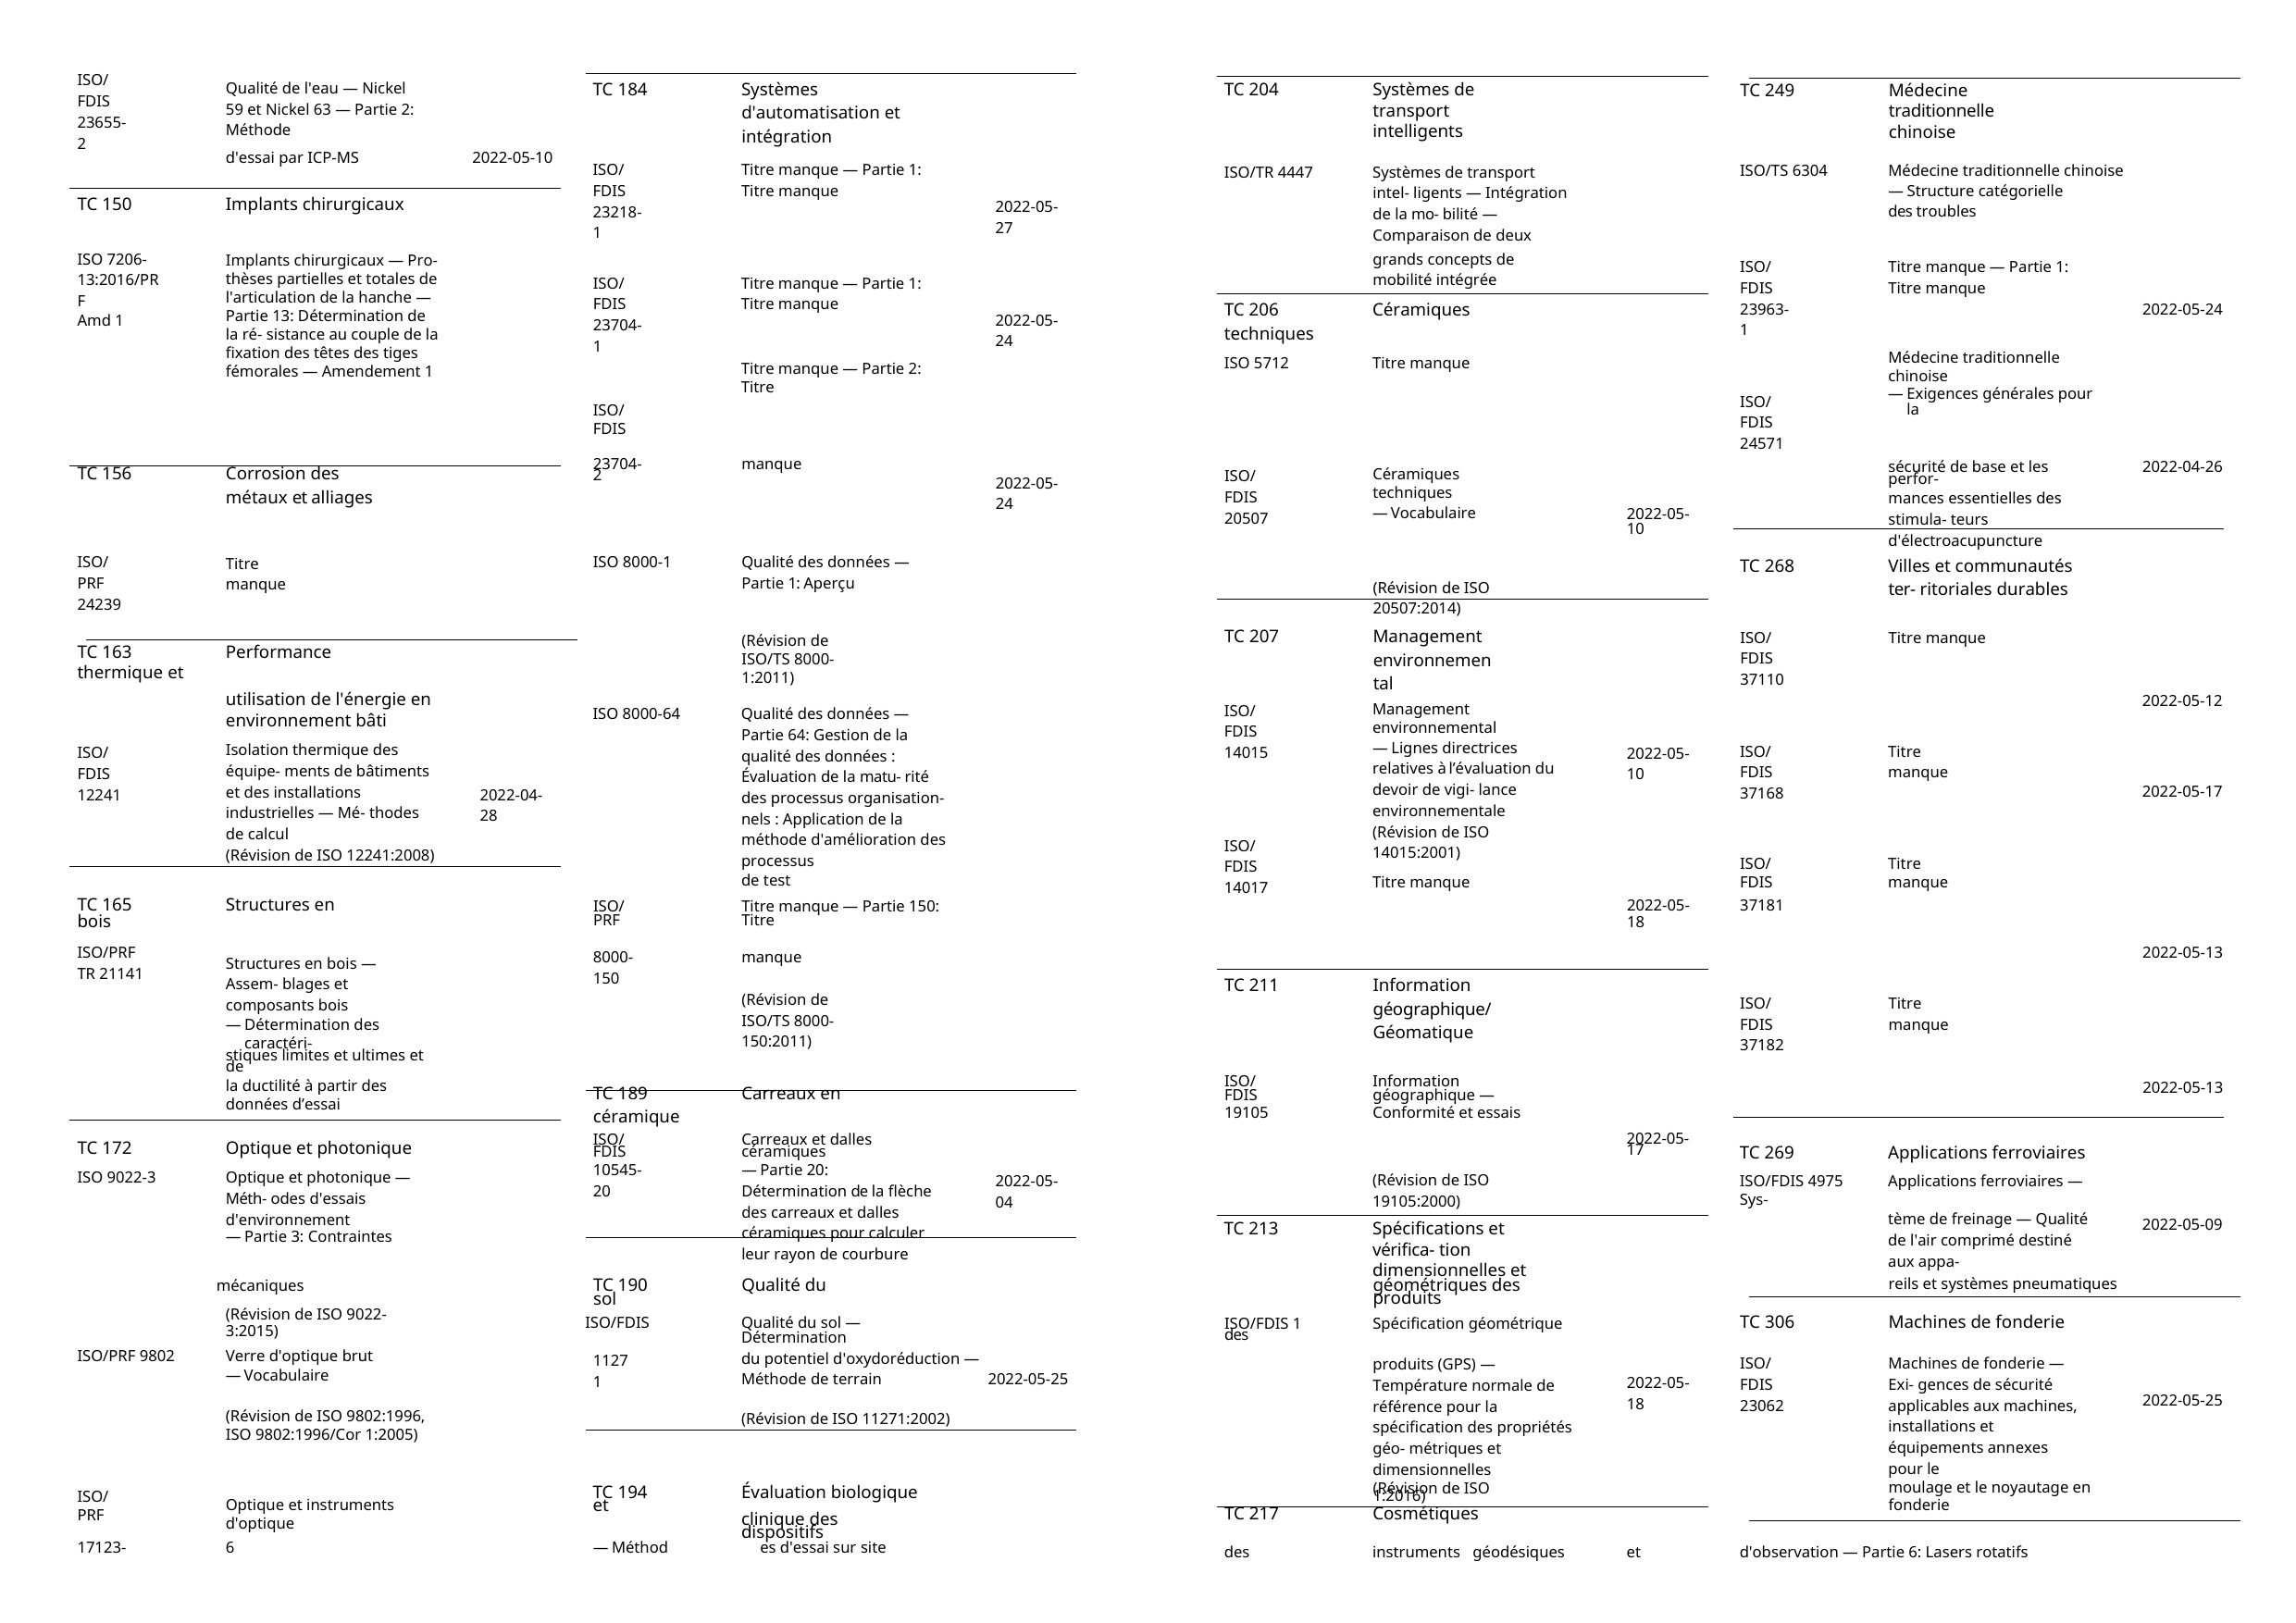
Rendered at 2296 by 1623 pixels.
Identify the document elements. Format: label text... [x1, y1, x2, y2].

text Titre manque — Partie 1: Titre manque [741, 272, 935, 315]
text Optique et instruments d'optique [225, 1495, 444, 1532]
text environnement bâti [226, 708, 435, 732]
text fonderie [1888, 1493, 2238, 1515]
subtitle TC 156 Corrosion des métaux et alliages [77, 462, 402, 509]
text 2022-05-12 [2141, 695, 2238, 709]
text ISO/PRF 9802 Verre d'optique brut [77, 1346, 430, 1365]
text la ductilité à partir des données d’essai [226, 1076, 428, 1113]
text ISO/FDIS [1224, 1076, 1280, 1103]
text ISO/FDIS 24571 [1740, 390, 1798, 454]
text 2022-05-18 [1627, 1372, 1703, 1414]
text tème de freinage — Qualité de l'air comprimé destiné aux appa- [1888, 1208, 2099, 1271]
text ISO/FDIS 37168 [1740, 740, 1797, 803]
text Médecine traditionnelle chinoise [1888, 349, 2103, 386]
text (Révision de ISO/TS 8000-1:2011) [741, 631, 865, 687]
text Conformité et essais [1372, 1103, 1566, 1121]
text manque [741, 947, 868, 968]
text ISO/FDIS 37182 [1740, 993, 1798, 1056]
text (Révision de ISO 1:2016) [1421, 1488, 1530, 1503]
text TC 249 Médecine traditionnelle chinoise [1740, 80, 2061, 142]
text mécaniques [59, 1281, 304, 1294]
text produits (GPS) — Température normale de référence pour la spécification des propriétés géo- métriques et dimensionnelles [1372, 1354, 1583, 1480]
text ISO/FDIS 1 Spécification géométrique des [1224, 1320, 1569, 1343]
text 2022-05-18 [1627, 898, 1703, 931]
subtitle TC 189 Carreaux en céramique [593, 1081, 912, 1128]
text Machines de fonderie — Exi- gences de sécurité applicables aux machines, installations et équipements annexes pour le [1888, 1353, 2085, 1479]
text ISO/FDIS 4975 Applications ferroviaires — Sys- [1739, 1171, 2102, 1208]
text de test [741, 872, 954, 889]
text du potentiel d'oxydoréduction — [741, 1350, 1072, 1369]
text sécurité de base et les perfor- [1888, 462, 2099, 488]
subtitle TC 211 Information géographique/ Géomatique [1224, 973, 1571, 1044]
subtitle TC 268 Villes et communautés ter- ritoriales durables [1740, 553, 2082, 601]
text 2022-05-10 [1627, 507, 1703, 538]
text 37181 [1740, 898, 2238, 914]
text (Révision de ISO 12241:2008) [226, 844, 435, 865]
text Isolation thermique des équipe- ments de bâtiments et des installations industrielles — Mé- thodes de calcul [226, 739, 433, 844]
text ISO/FDIS 23704-1 [593, 272, 649, 356]
text (Révision de ISO 9022-3:2015) [226, 1307, 419, 1340]
text ISO/FDIS 14017 [1224, 835, 1282, 898]
text (Révision de ISO/TS 8000-150:2011) [741, 988, 864, 1052]
text ISO 9022-3 Optique et photonique — Méth- odes d'essais d'environnement [77, 1167, 435, 1230]
text Amd 1 [77, 311, 161, 329]
text (Révision de ISO 11271:2002) [741, 1408, 1072, 1429]
text 2022-05-24 [996, 472, 1072, 514]
text ISO/FDIS [428, 1316, 649, 1332]
text Titre manque — Partie 150: Titre [741, 900, 951, 928]
text 2022-05-10 [1627, 742, 1703, 785]
text mances essentielles des stimula- teurs d'électroacupuncture [1888, 488, 2098, 551]
subtitle TC 184 Systèmes d'automatisation et intégration [592, 77, 936, 148]
subtitle TC 172 Optique et photonique [77, 1135, 439, 1159]
text Management environnemental [1372, 700, 1576, 737]
subtitle TC 213 Spécifications et vérifica- tion dimensionnelles et [1223, 1219, 1551, 1281]
text 2022-05-24 [995, 309, 1072, 352]
text Qualité du sol — Détermination [741, 1316, 949, 1346]
subtitle TC 206 Céramiques techniques [1224, 298, 1558, 345]
text Titre manque [226, 552, 315, 595]
text ISO/PRF [593, 900, 648, 928]
text 2022-04-26 [2142, 462, 2238, 475]
text ISO 8000-64 Qualité des données — Partie 64: Gestion de la qualité des données : Évaluation de la matu- rité des processus organisation- nels : Application de la méthode d'amélioration des processus [592, 703, 950, 872]
text des instruments géodésiques et d'observation — Partie 6: Lasers rotatifs [1739, 1541, 2234, 1562]
text Structures en bois — Assem- blages et composants bois [226, 952, 412, 1015]
text 23704-2 [593, 462, 649, 483]
text Qualité de l'eau — Nickel 59 et Nickel 63 — Partie 2: Méthode [226, 77, 424, 141]
text 2022-05-25 [2142, 1390, 2238, 1410]
list Méthodes d'essai sur site [741, 1541, 935, 1555]
text ISO 7206- 13:2016/PRF [77, 248, 159, 311]
text 2022-05-27 [995, 196, 1072, 238]
text ISO/PRF [77, 1488, 132, 1525]
text Titre manque — Partie 2: Titre [741, 359, 936, 396]
text ISO/FDIS 23062 [1740, 1353, 1798, 1416]
text ISO/FDIS 14015 [1224, 700, 1282, 762]
text ISO/FDIS [1740, 854, 1799, 891]
text ISO/FDIS 23655-2 [77, 69, 133, 154]
subtitle utilisation de l'énergie en [226, 695, 435, 708]
text Titre manque [1888, 854, 1978, 891]
text ISO/FDIS 23218-1 [592, 159, 649, 243]
text TC 163 Performance thermique et [77, 641, 420, 683]
text grands concepts de mobilité intégrée [1372, 248, 1558, 291]
text 11271 [593, 1350, 636, 1392]
text Titre manque — Partie 1: Titre manque [741, 159, 935, 201]
text ISO 5712 Titre manque [1224, 353, 1558, 373]
subtitle TC 150 Implants chirurgicaux [77, 192, 556, 215]
text Titre manque [1888, 993, 1978, 1035]
text ISO/FDIS [593, 1135, 657, 1159]
text ISO/FDIS 23963-1 [1740, 256, 1796, 340]
text ISO/FDIS 12241 [77, 742, 135, 805]
text ISO/FDIS 37110 [1740, 626, 1798, 690]
text Titre manque [1888, 740, 1978, 783]
text 2022-05-17 [2141, 781, 2238, 801]
text 8000-150 [593, 947, 657, 988]
text 10545-20 [593, 1159, 657, 1201]
text ISO 8000-1 Qualité des données — Partie 1: Aperçu [593, 551, 946, 593]
text (Révision de ISO 20507:2014) [1372, 576, 1561, 619]
text Titre manque [1888, 626, 2238, 648]
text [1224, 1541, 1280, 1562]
text Céramiques techniques [1372, 465, 1527, 502]
list Vocabulaire [225, 1365, 430, 1386]
text Information géographique — [1372, 1076, 1566, 1103]
text 2022-05-13 [2142, 942, 2238, 962]
subtitle TC 194 Évaluation biologique et [592, 1488, 922, 1515]
list Partie 3: Contraintes [226, 1230, 439, 1245]
text Méthode de terrain 2022-05-25 [741, 1369, 1072, 1389]
text TC 204 Systèmes de transport intelligents [1224, 80, 1533, 142]
subtitle TC 207 Management environnemental [1224, 624, 1497, 695]
list Exigences générales pour la [1888, 386, 2103, 418]
text 2022-05-17 [1626, 1135, 1703, 1158]
text 17123-6 [225, 1541, 434, 1555]
list Lignes directrices relatives à l’évaluation du devoir de vigi- lance environnementale (Révision de ISO 14015:2001) [1372, 737, 1570, 863]
text 2022-05-24 [2142, 299, 2238, 320]
text 19105 [1224, 1103, 1280, 1121]
text ISO/PRF 24239 [77, 551, 130, 614]
text géométriques des produits [1372, 1281, 1571, 1307]
text stiques limites et ultimes et de [226, 1052, 431, 1073]
subtitle TC 269 Applications ferroviaires [1739, 1141, 2102, 1164]
text Titre manque — Partie 1: Titre manque [1888, 256, 2101, 298]
text ISO/FDIS 20507 [1224, 465, 1283, 528]
text ISO/TR 4447 Systèmes de transport intel- ligents — Intégration de la mo- bilité — Comparaison de deux [1224, 161, 1572, 245]
subtitle TC 306 Machines de fonderie [1740, 1309, 2238, 1333]
text 2022-05-09 [2141, 1215, 2238, 1233]
text (Révision de ISO 19105:2000) [1372, 1169, 1561, 1211]
text Carreaux et dalles céramiques [741, 1135, 940, 1159]
text 17123-6 [77, 1541, 133, 1555]
list Partie 20: Détermination de la flèche des carreaux et dalles céramiques pour calculer leur rayon de courbure [741, 1159, 937, 1264]
text clinique des dispositifs [741, 1515, 922, 1541]
subtitle TC 190 Qualité du sol [593, 1281, 845, 1307]
text 2022-04-28 [479, 784, 556, 825]
text (Révision de ISO 9802:1996, ISO 9802:1996/Cor 1:2005) [226, 1406, 428, 1443]
list Vocabulaire [1372, 502, 1527, 523]
list Structure catégorielle des troubles [1888, 180, 2072, 221]
list Détermination des caractéri- [226, 1015, 431, 1052]
text Implants chirurgicaux — Pro- thèses partielles et totales de l'articulation de la hanche — Partie 13: Détermination de la ré- sistance au couple de la fixation des têtes des tiges fémorales — Amendement 1 [226, 251, 439, 380]
text 2022-05-13 [2142, 1076, 2238, 1097]
text ISO/TS 6304 Médecine traditionnelle chinoise [1740, 161, 2238, 180]
subtitle TC 165 Structures en bois [77, 898, 359, 931]
text Titre manque [1372, 871, 1576, 892]
text ISO/FDIS [593, 401, 652, 438]
text 2022-05-04 [995, 1170, 1072, 1212]
text ISO/PRF TR 21141 [77, 942, 149, 984]
